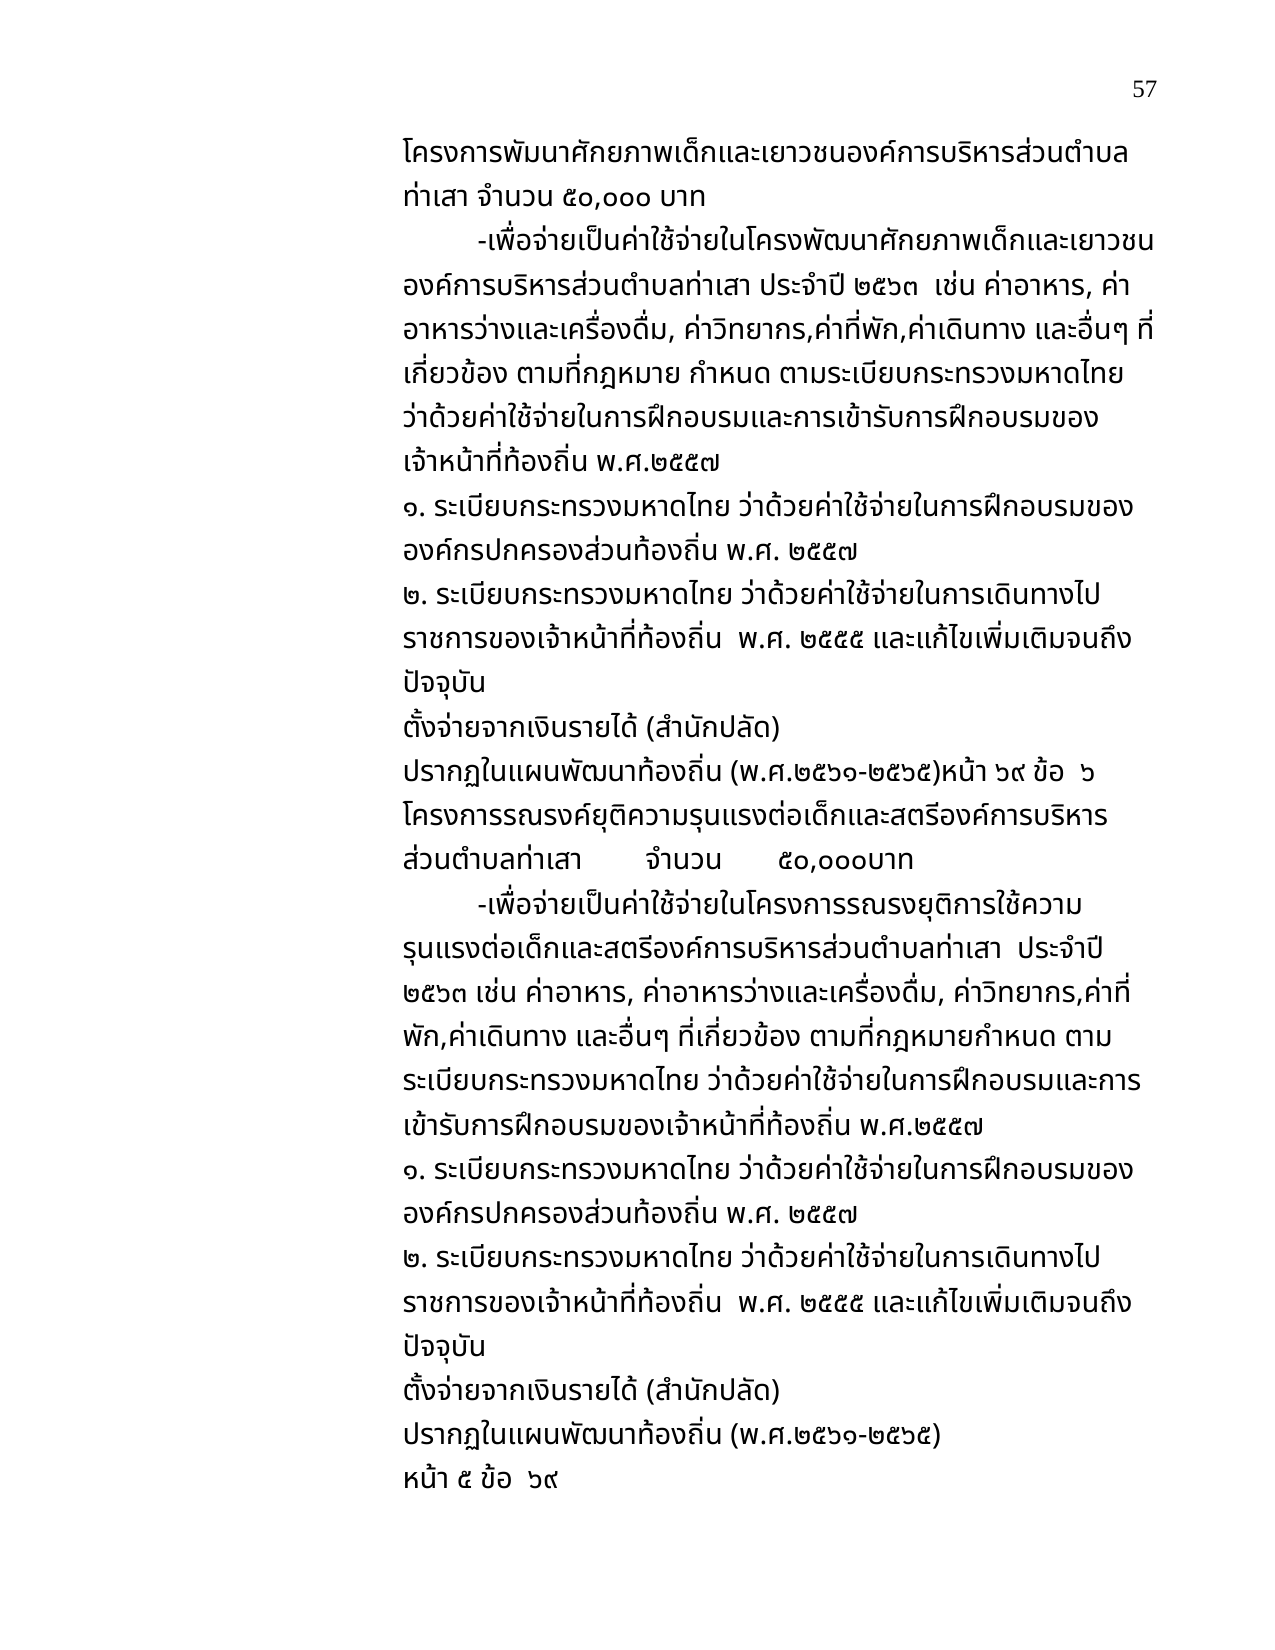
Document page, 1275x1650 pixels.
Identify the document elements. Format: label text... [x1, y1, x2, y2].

text -เพื่อจ่ายเป็นค่าใช้จ่ายในโครงการรณรงยุติการใช้ความรุนแรงต่อเด็กและสตรีองค์การบริหารส่วนตำบลท่าเสา ประจำปี ๒๕๖๓ เช่น ค่าอาหาร, ค่าอาหารว่างและเครื่องดื่ม, ค่าวิทยากร,ค่าที่พัก,ค่าเดินทาง และอื่นๆ ที่เกี่ยวข้อง ตามที่กฎหมายกำหนด ตามระเบียบกระทรวงมหาดไทย ว่าด้วยค่าใช้จ่ายในการฝึกอบรมและการเข้ารับการฝึกอบรมของเจ้าหน้าที่ท้องถิ่น พ.ศ.๒๕๕๗ [402, 883, 1157, 1148]
text ปรากฏในแผนพัฒนาท้องถิ่น (พ.ศ.๒๕๖๑-๒๕๖๕)หน้า ๖๙ ข้อ ๖ [402, 750, 1157, 794]
text ๒. ระเบียบกระทรวงมหาดไทย ว่าด้วยค่าใช้จ่ายในการเดินทางไปราชการของเจ้าหน้าที่ท้องถิ่น พ.ศ. ๒๕๕๕ และแก้ไขเพิ่มเติมจนถึงปัจจุบัน [402, 573, 1157, 706]
text ๑. ระเบียบกระทรวงมหาดไทย ว่าด้วยค่าใช้จ่ายในการฝึกอบรมขององค์กรปกครองส่วนท้องถิ่น พ.ศ. ๒๕๕๗ [402, 485, 1157, 573]
text โครงการรณรงค์ยุติความรุนแรงต่อเด็กและสตรีองค์การบริหารส่วนตำบลท่าเสา จำนวน ๕๐,๐๐๐บาท [402, 794, 1157, 883]
text ๒. ระเบียบกระทรวงมหาดไทย ว่าด้วยค่าใช้จ่ายในการเดินทางไปราชการของเจ้าหน้าที่ท้องถิ่น พ.ศ. ๒๕๕๕ และแก้ไขเพิ่มเติมจนถึงปัจจุบัน [402, 1237, 1157, 1369]
text โครงการพัมนาศักยภาพเด็กและเยาวชนองค์การบริหารส่วนตำบลท่าเสา จำนวน ๕๐,๐๐๐ บาท [402, 131, 1157, 220]
text ตั้งจ่ายจากเงินรายได้ (สำนักปลัด) [402, 706, 1157, 750]
text -เพื่อจ่ายเป็นค่าใช้จ่ายในโครงพัฒนาศักยภาพเด็กและเยาวชนองค์การบริหารส่วนตำบลท่าเสา ประจำปี ๒๕๖๓ เช่น ค่าอาหาร, ค่าอาหารว่างและเครื่องดื่ม, ค่าวิทยากร,ค่าที่พัก,ค่าเดินทาง และอื่นๆ ที่เกี่ยวข้อง ตามที่กฎหมาย กำหนด ตามระเบียบกระทรวงมหาดไทย ว่าด้วยค่าใช้จ่ายในการฝึกอบรมและการเข้ารับการฝึกอบรมของ เจ้าหน้าที่ท้องถิ่น พ.ศ.๒๕๕๗ [402, 220, 1157, 485]
text ๑. ระเบียบกระทรวงมหาดไทย ว่าด้วยค่าใช้จ่ายในการฝึกอบรมขององค์กรปกครองส่วนท้องถิ่น พ.ศ. ๒๕๕๗ [402, 1148, 1157, 1237]
text ปรากฏในแผนพัฒนาท้องถิ่น (พ.ศ.๒๕๖๑-๒๕๖๕) [402, 1413, 1157, 1458]
text หน้า ๕ ข้อ ๖๙ [402, 1458, 1157, 1502]
text ตั้งจ่ายจากเงินรายได้ (สำนักปลัด) [402, 1369, 1157, 1413]
